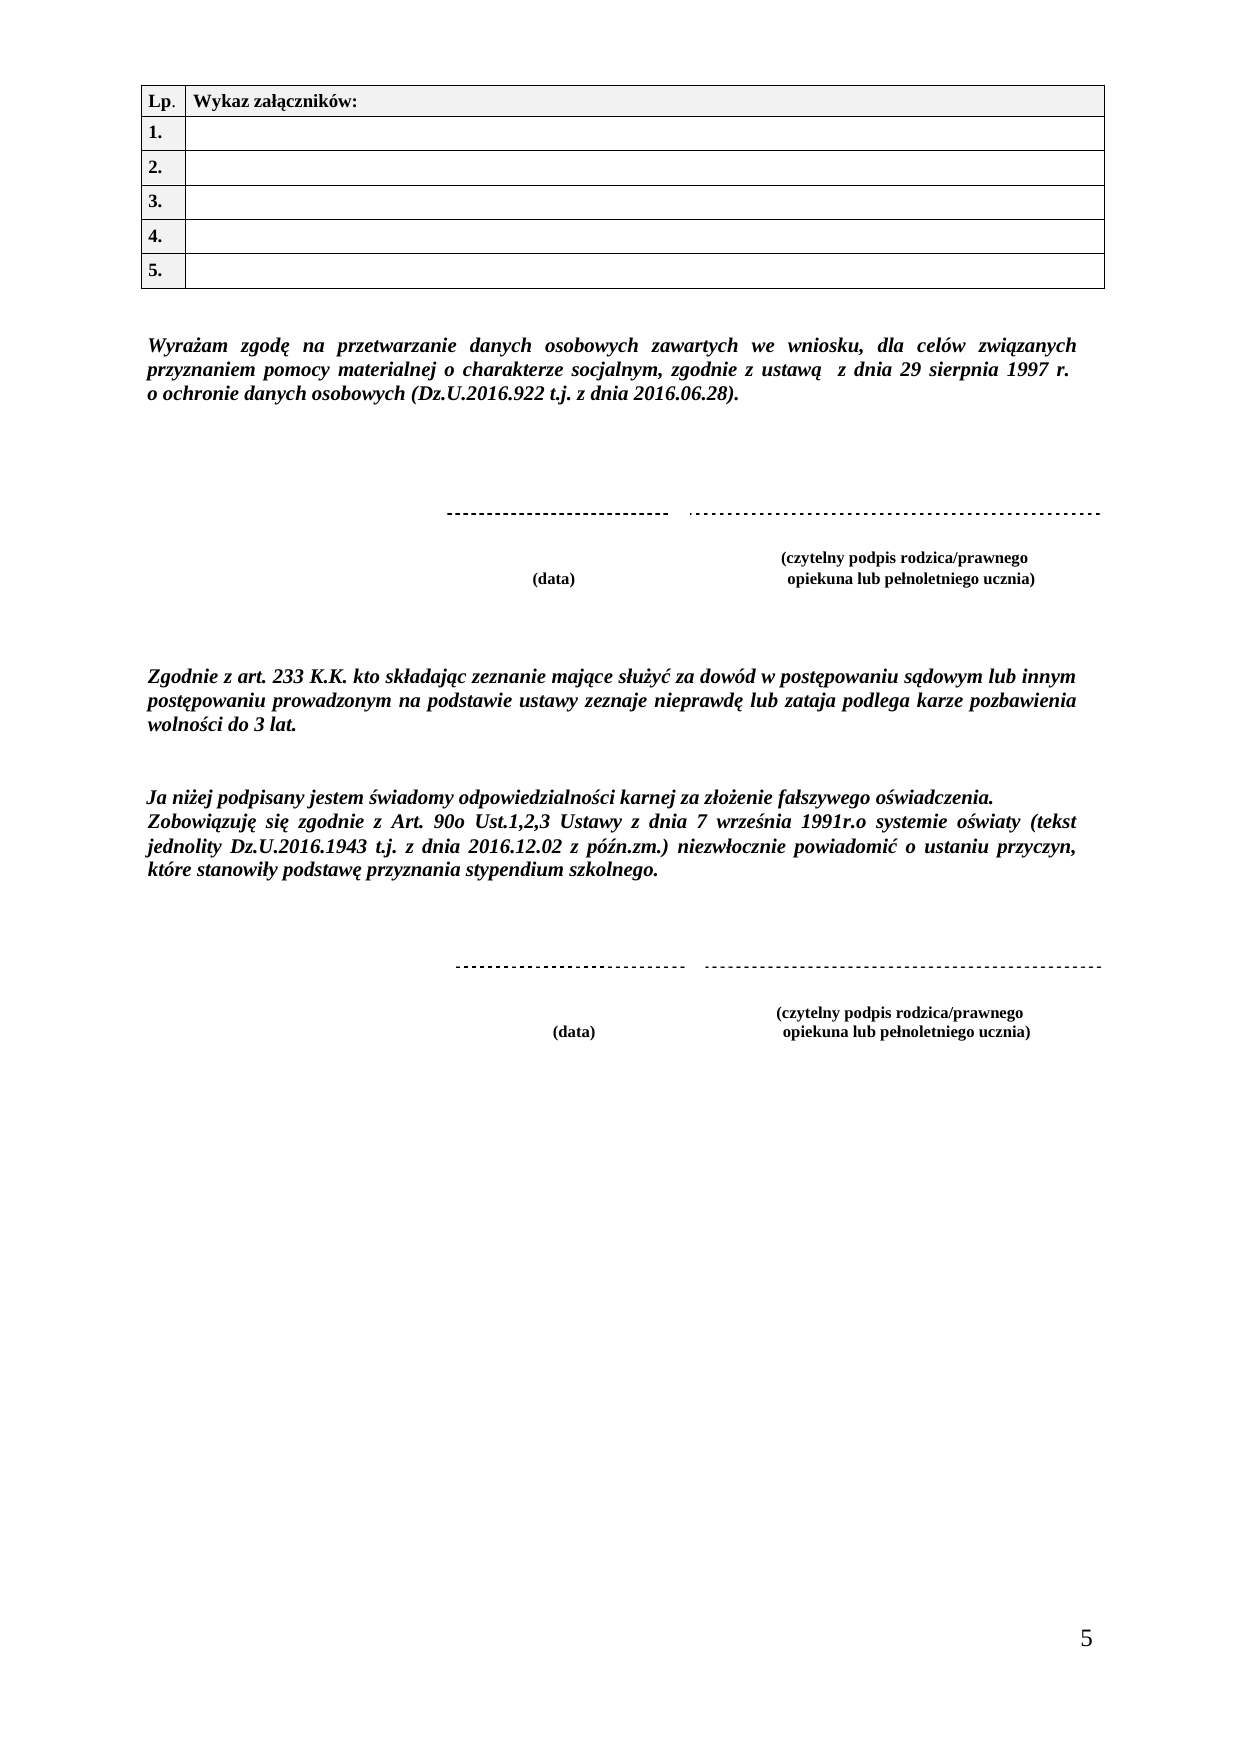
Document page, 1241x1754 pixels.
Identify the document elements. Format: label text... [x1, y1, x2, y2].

table_cell [186, 220, 1104, 253]
text Zgodnie z art. 233 K.K. kto składając zeznanie mające służyć za dowód w postępowaniu sądowym lub innym postępowaniu prowadzonym na podstawie ustawy zeznaje nieprawdę lub zataja podlega karze pozbawienia wolności do 3 lat. [148, 664, 1079, 736]
text (data) opiekuna lub pełnoletniego ucznia) [528, 569, 1057, 588]
table_cell [186, 186, 1104, 219]
text Zobowiązuję się zgodnie z Art. 90o Ust.1,2,3 Ustawy z dnia 7 września 1991r.o systemie oświaty (tekst jednolity Dz.U.2016.1943 t.j. z dnia 2016.12.02 z późn.zm.) niezwłocznie powiadomić o ustaniu przyczyn, które stanowiły podstawę przyznania stypendium szkolnego. [148, 810, 1079, 881]
table_cell [186, 117, 1104, 150]
subtitle (data) opiekuna lub pełnoletniego ucznia) [440, 1022, 1072, 1041]
text Ja niżej podpisany jestem świadomy odpowiedzialności karnej za złożenie fałszywego oświadczenia. [146, 785, 1093, 809]
subtitle (czytelny podpis rodzica/prawnego [440, 547, 1056, 567]
table_header Wykaz załączników: [186, 86, 1104, 116]
table_cell 1. [142, 117, 185, 150]
table_cell 2. [142, 151, 185, 184]
text (czytelny podpis rodzica/prawnego [440, 1003, 1072, 1022]
text Wyrażam zgodę na przetwarzanie danych osobowych zawartych we wniosku, dla celów związanych przyznaniem pomocy materialnej o charakterze socjalnym, zgodnie z ustawą z dnia 29 sierpnia 1997 r. o ochronie danych osobowych (Dz.U.2016.922 t.j. z dnia 2016.06.28). [147, 334, 1081, 405]
table_header Lp. [142, 86, 185, 116]
table_cell [186, 151, 1104, 184]
table_cell 3. [142, 186, 185, 219]
table_cell 4. [142, 220, 185, 253]
table_cell 5. [142, 254, 185, 288]
table_cell [186, 254, 1104, 288]
